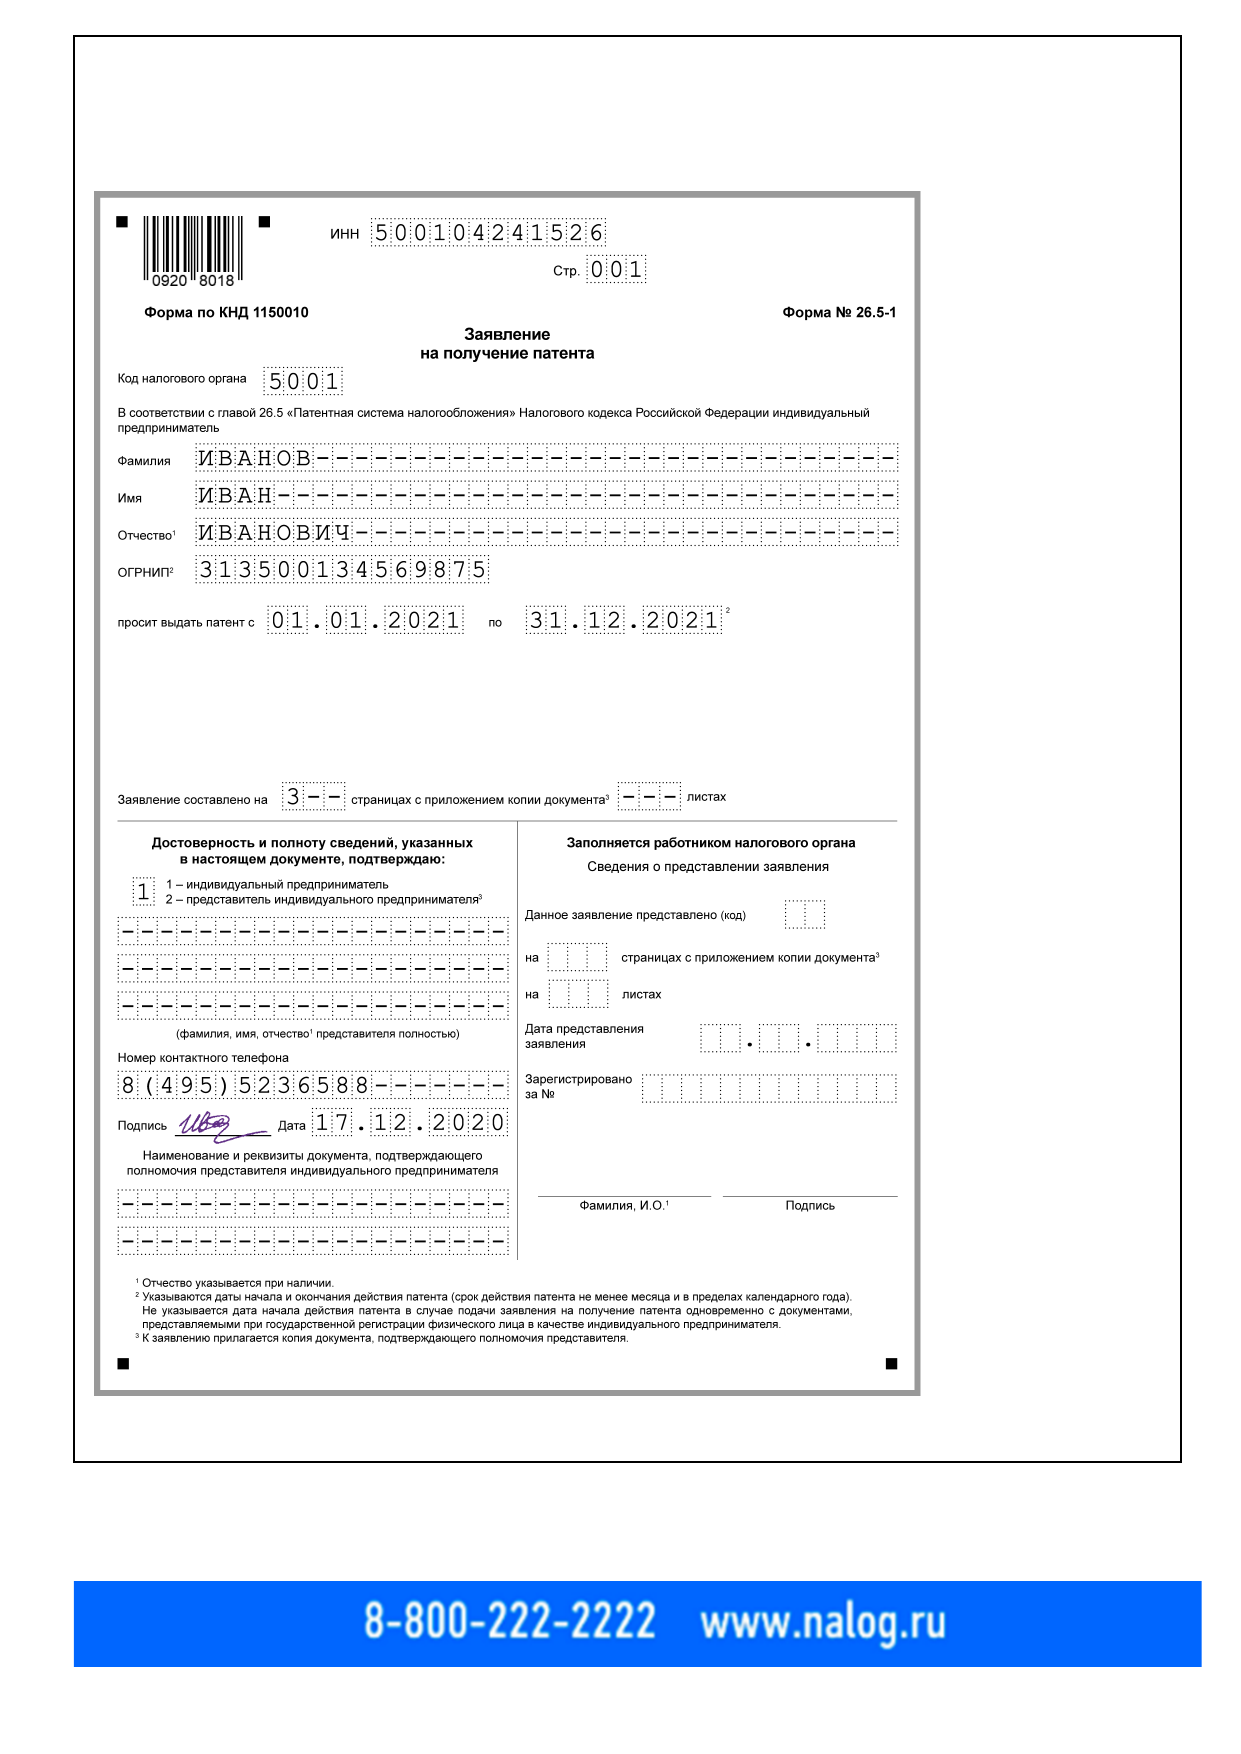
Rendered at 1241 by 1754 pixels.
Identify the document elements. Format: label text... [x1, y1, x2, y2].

table_header Заявление на патент (форма N 26.5-1) (образец) [75, 37, 1180, 1461]
picture [94, 191, 921, 1396]
picture [73, 1581, 1202, 1667]
